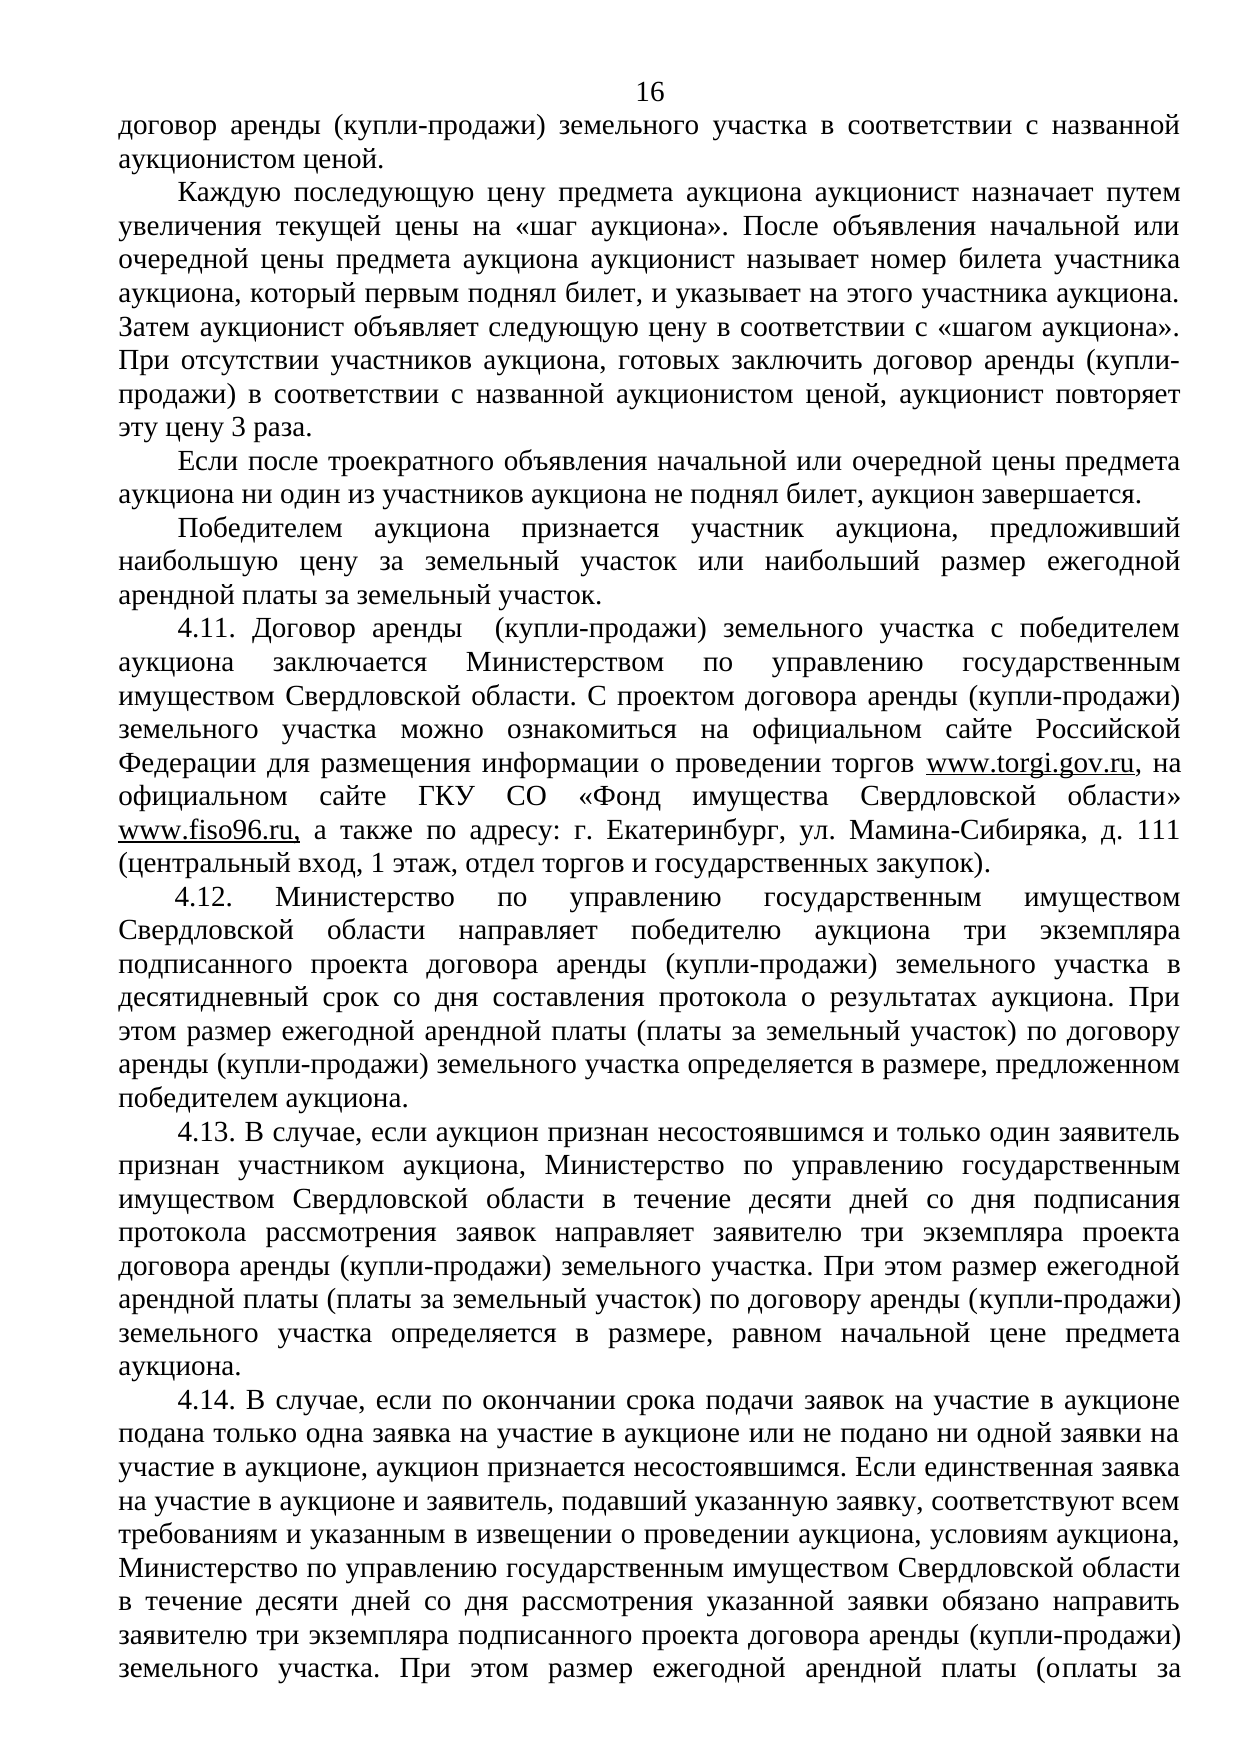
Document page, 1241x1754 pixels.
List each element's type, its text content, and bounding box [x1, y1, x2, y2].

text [118, 107, 1181, 174]
text 4.13. В случае, если аукцион признан несостоявшимся и только один заявитель признан участником аукциона, Министерство по управлению государственным имуществом Свердловской области в течение десяти дней со дня подписания протокола рассмотрения заявок направляет заявителю три экземпляра проекта договора аренды (купли-продажи) земельного участка. При этом размер ежегодной арендной платы (платы за земельный участок) по договору аренды (купли-продажи) земельного участка определяется в размере, равном начальной цене предмета аукциона. [118, 1114, 1181, 1382]
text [118, 1382, 1181, 1684]
text Победителем аукциона признается участник аукциона, предложивший наибольшую цену за земельный участок или наибольший размер ежегодной арендной платы за земельный участок. [118, 510, 1181, 611]
text 4.12. Министерство по управлению государственным имуществом Свердловской области направляет победителю аукциона три экземпляра подписанного проекта договора аренды (купли-продажи) земельного участка в десятидневный срок со дня составления протокола о результатах аукциона. При этом размер ежегодной арендной платы (платы за земельный участок) по договору аренды (купли-продажи) земельного участка определяется в размере, предложенном победителем аукциона. [118, 879, 1181, 1114]
text Каждую последующую цену предмета аукциона аукционист назначает путем увеличения текущей цены на «шаг аукциона». После объявления начальной или очередной цены предмета аукциона аукционист называет номер билета участника аукциона, который первым поднял билет, и указывает на этого участника аукциона. Затем аукционист объявляет следующую цену в соответствии с «шагом аукциона». При отсутствии участников аукциона, готовых заключить договор аренды (купли-продажи) в соответствии с названной аукционистом ценой, аукционист повторяет эту цену 3 раза. [118, 174, 1181, 443]
text 4.11. Договор аренды (купли-продажи) земельного участка с победителем аукциона заключается Министерством по управлению государственным имуществом Свердловской области. С проектом договора аренды (купли-продажи) земельного участка можно ознакомиться на официальном сайте Российской Федерации для размещения информации о проведении торгов www.torgi.gov.ru, на официальном сайте ГКУ СО «Фонд имущества Свердловской области» www.fiso96.ru, а также по адресу: г. Екатеринбург, ул. Мамина-Сибиряка, д. 111 (центральный вход, 1 этаж, отдел торгов и государственных закупок). [118, 611, 1181, 879]
text Если после троекратного объявления начальной или очередной цены предмета аукциона ни один из участников аукциона не поднял билет, аукцион завершается. [118, 443, 1181, 510]
